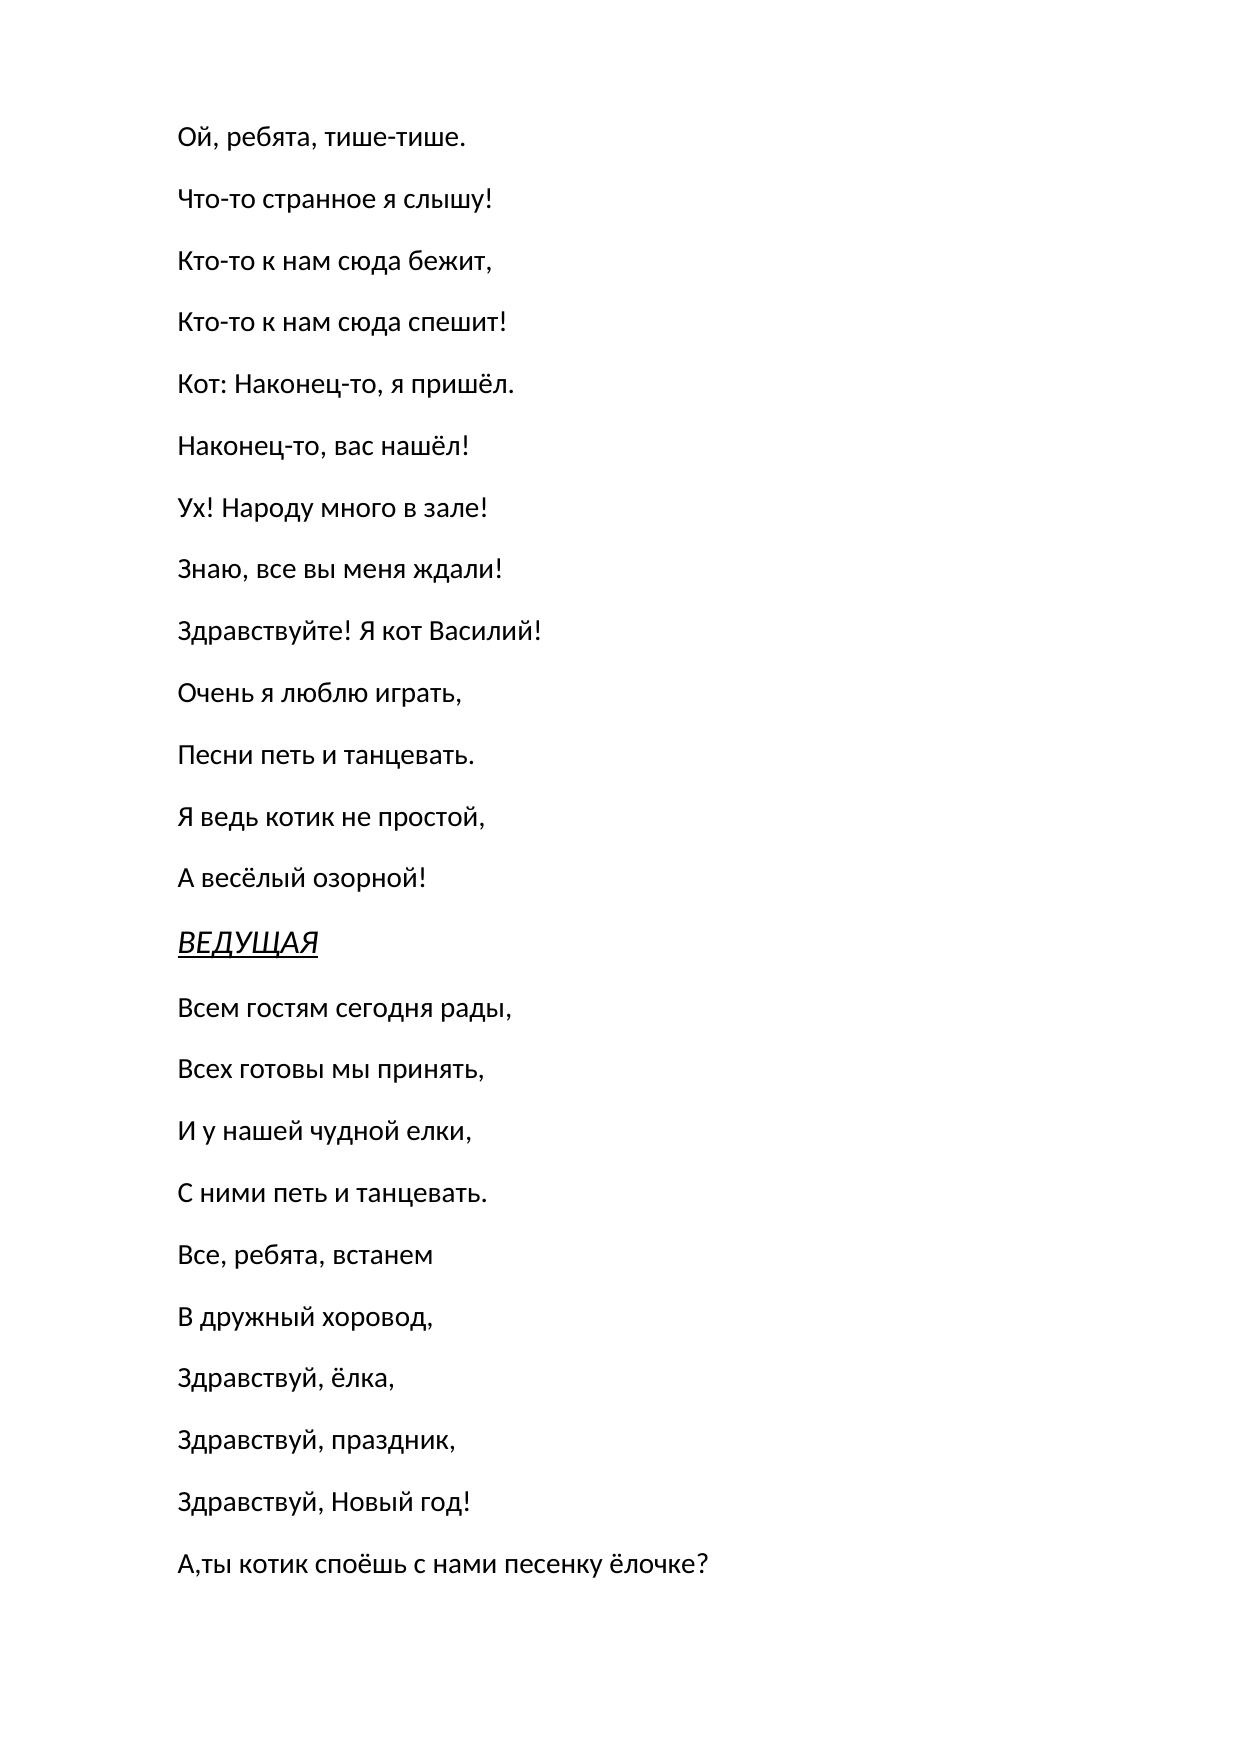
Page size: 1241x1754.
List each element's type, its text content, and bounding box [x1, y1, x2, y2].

text В дружный хоровод, [177, 1298, 1152, 1333]
text Наконец-то, вас нашёл! [177, 427, 1152, 463]
text И у нашей чудной елки, [177, 1112, 1152, 1148]
text ВЕДУЩАЯ [177, 921, 1152, 962]
text Здравствуй, ёлка, [177, 1359, 1152, 1395]
text Здравствуйте! Я кот Василий! [177, 612, 1152, 648]
text С ними петь и танцевать. [177, 1174, 1152, 1210]
text Очень я люблю играть, [177, 674, 1152, 710]
text А,ты котик споёшь с нами песенку ёлочке? [177, 1545, 1152, 1580]
text Здравствуй, Новый год! [177, 1483, 1152, 1518]
text А весёлый озорной! [177, 859, 1152, 895]
text Кот: Наконец-то, я пришёл. [177, 365, 1152, 401]
text Кто-то к нам сюда спешит! [177, 303, 1152, 339]
text Песни петь и танцевать. [177, 736, 1152, 771]
text Все, ребята, встанем [177, 1236, 1152, 1271]
text Я ведь котик не простой, [177, 798, 1152, 833]
text Знаю, все вы меня ждали! [177, 551, 1152, 586]
text Ух! Народу много в зале! [177, 489, 1152, 524]
text Кто-то к нам сюда бежит, [177, 242, 1152, 277]
text Ой, ребята, тише-тише. [177, 118, 1152, 154]
text Всех готовы мы принять, [177, 1051, 1152, 1086]
text Здравствуй, праздник, [177, 1421, 1152, 1457]
text Всем гостям сегодня рады, [177, 989, 1152, 1024]
text Что-то странное я слышу! [177, 180, 1152, 216]
